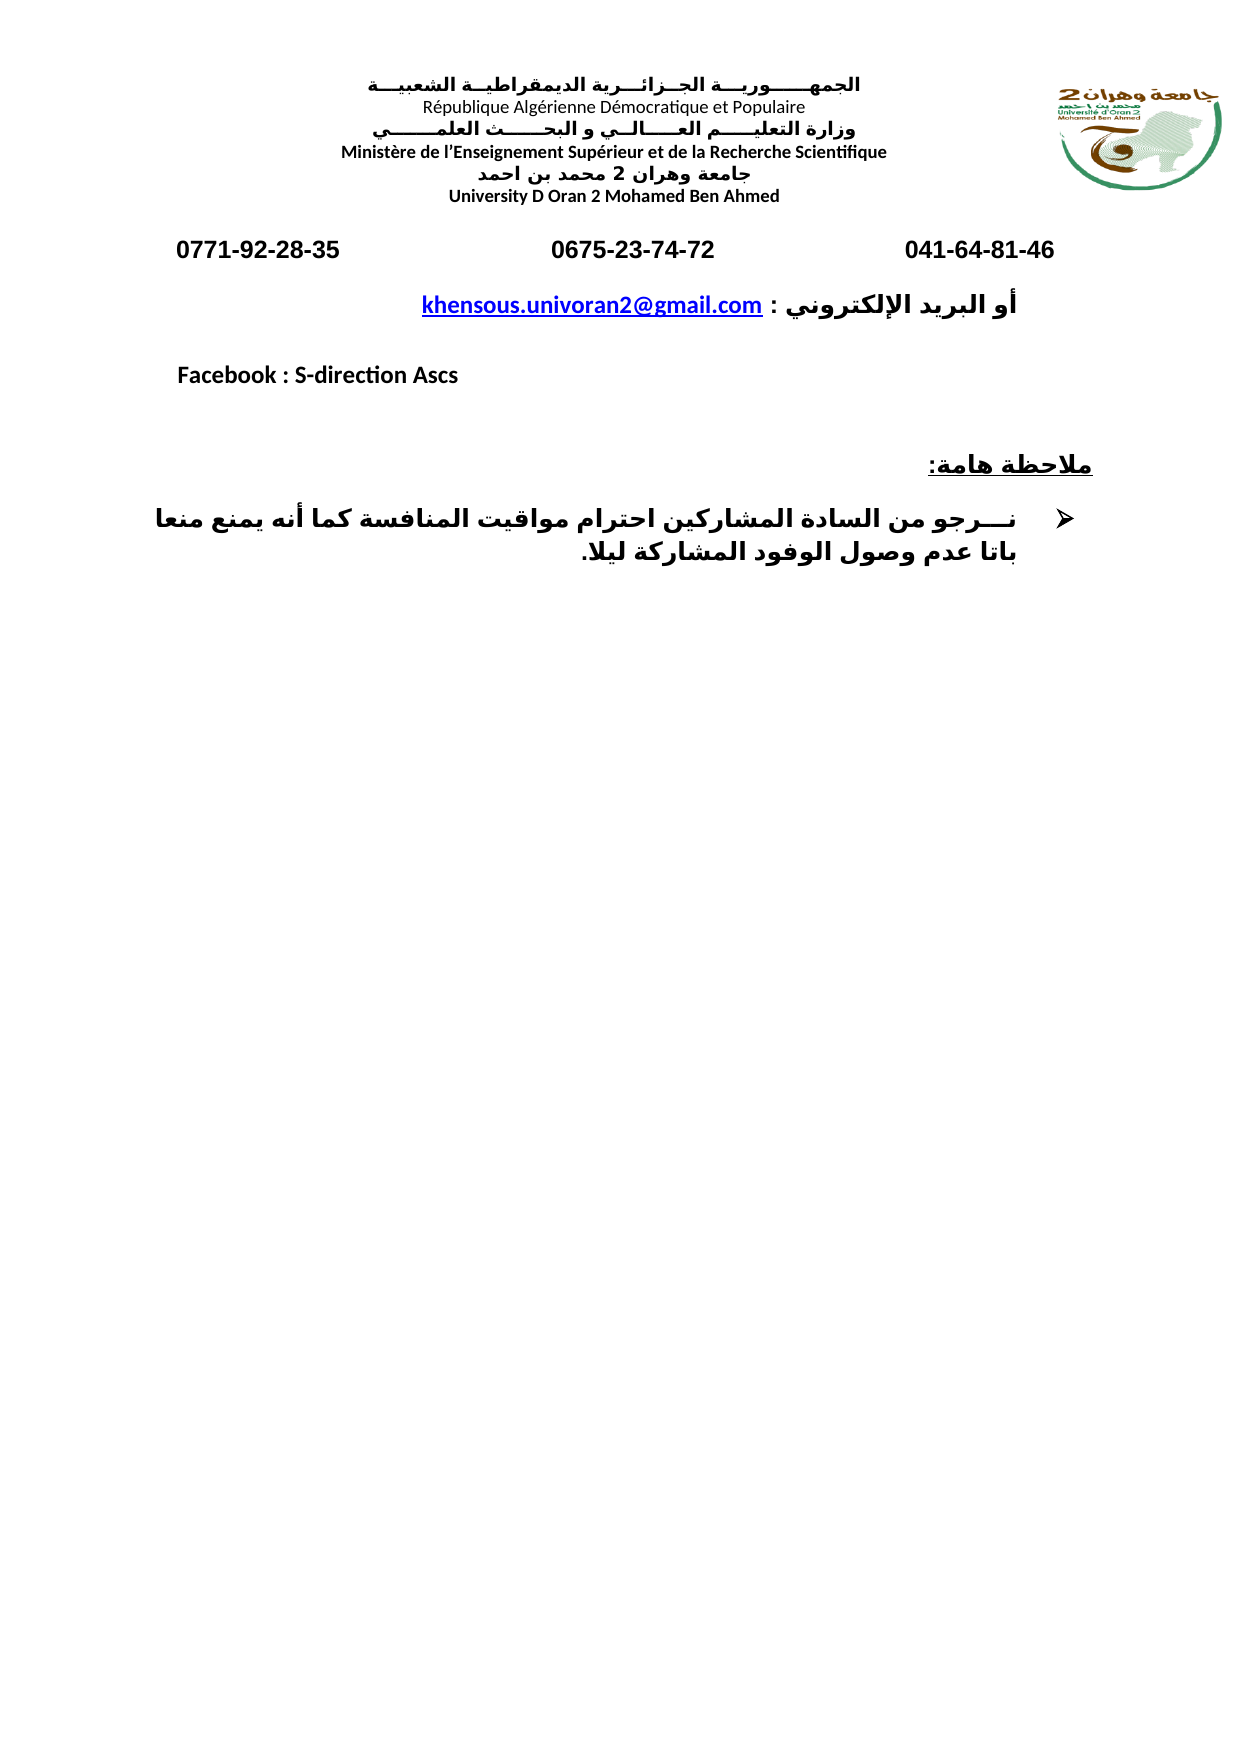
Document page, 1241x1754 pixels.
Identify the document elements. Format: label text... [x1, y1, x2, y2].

text 041-64-81-46 0675-23-74-72 0771-92-28-35 [148, 236, 1055, 264]
list أو البريد الإلكتروني : khensous.univoran2@gmail.com [148, 289, 1018, 320]
text ملاحظة هامة: [148, 450, 1093, 479]
list نـــرجو من السادة المشاركين احترام مواقيت المنافسة كما أنه يمنع منعا باتا عدم وصول الوفود المشاركة ليلا. [148, 504, 1055, 566]
picture [1051, 83, 1224, 193]
list Facebook : S-direction Ascs [177, 359, 1093, 390]
